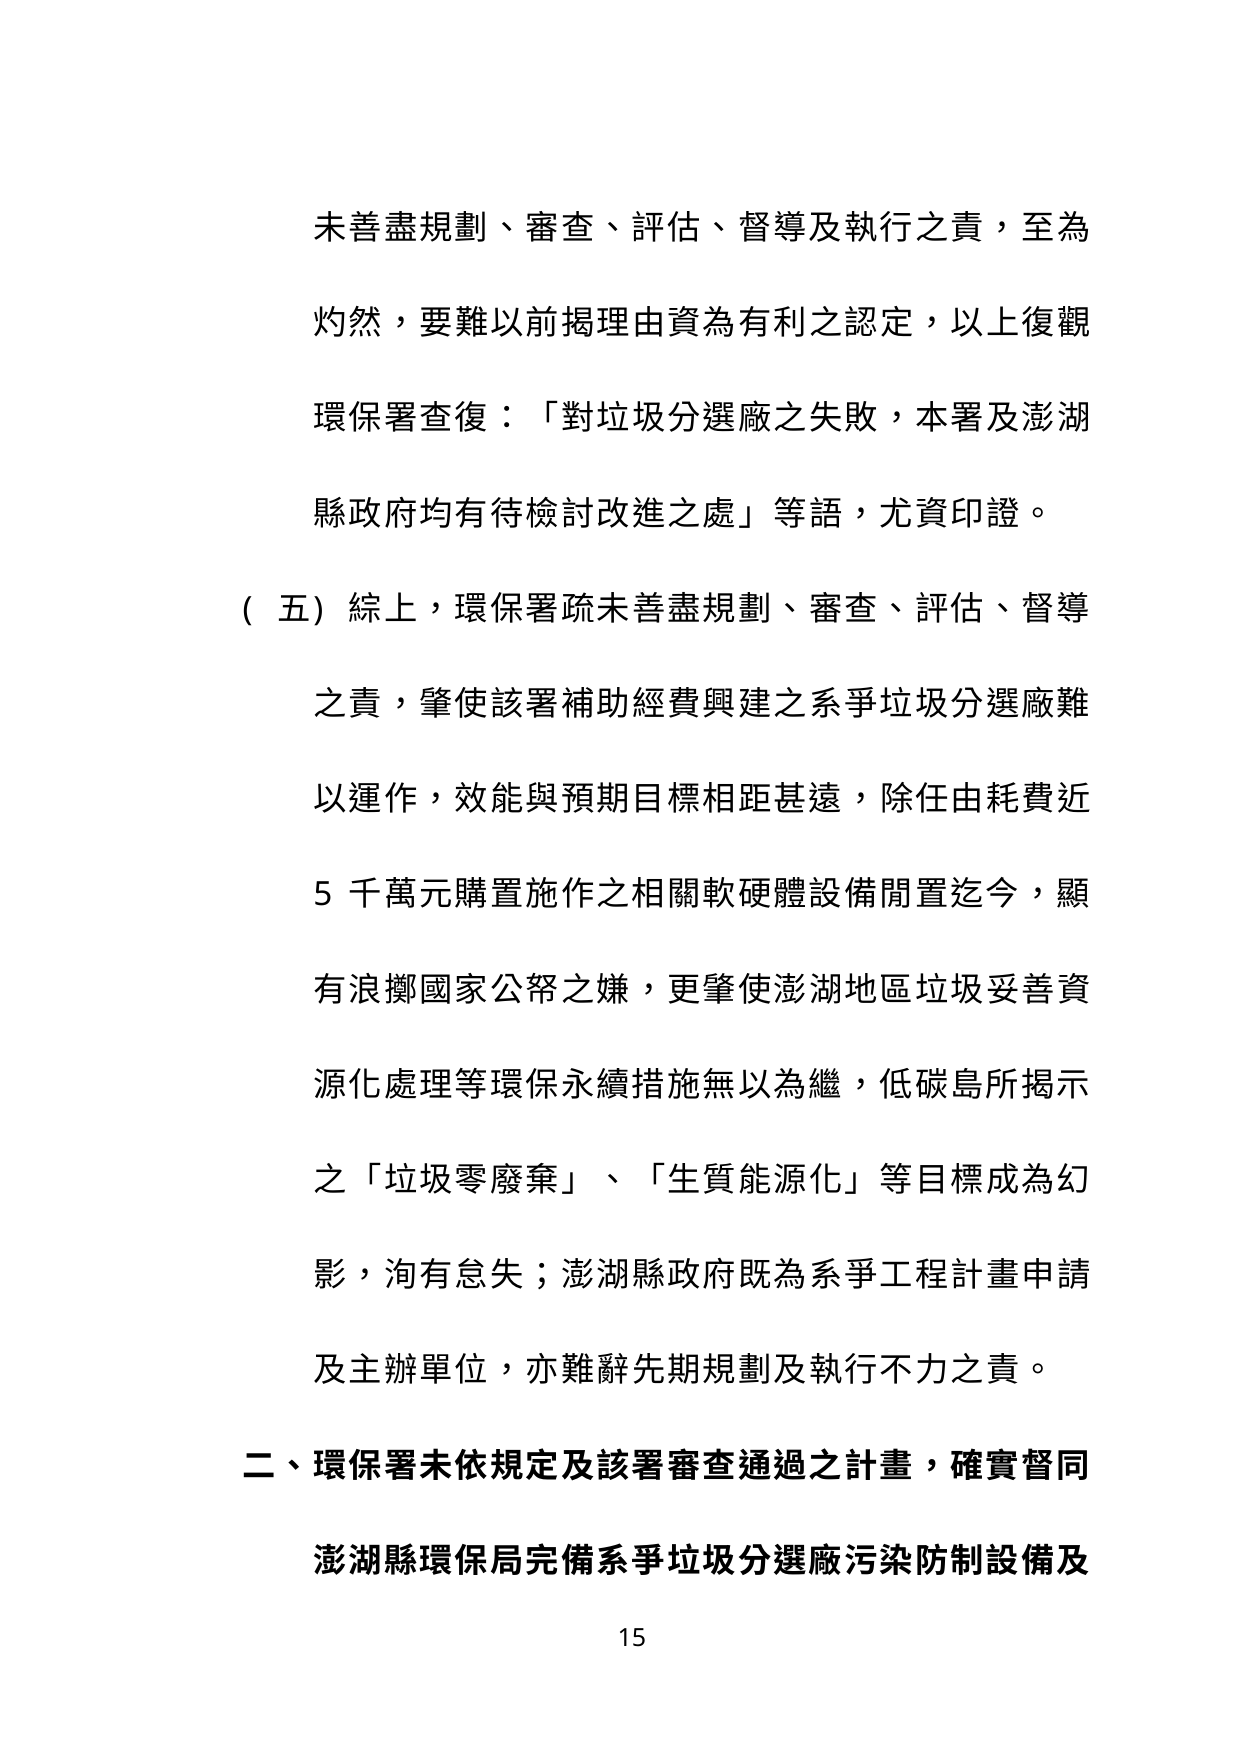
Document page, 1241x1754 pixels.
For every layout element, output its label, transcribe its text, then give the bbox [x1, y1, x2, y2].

subtitle 綜上，環保署疏未善盡規劃、審查、評估、督導之責，肇使該署補助經費興建之系爭垃圾分選廠難以運作，效能與預期目標相距甚遠，除任由耗費近5千萬元購置施作之相關軟硬體設備閒置迄今，顯有浪擲國家公帑之嫌，更肇使澎湖地區垃圾妥善資源化處理等環保永續措施無以為繼，低碳島所揭示之「垃圾零廢棄」、「生質能源化」等目標成為幻影，洵有怠失；澎湖縣政府既為系爭工程計畫申請及主辦單位，亦難辭先期規劃及執行不力之責。 [242, 558, 1092, 1415]
subtitle 環保署未依規定及該署審查通過之計畫，確實督同澎湖縣環保局完備系爭垃圾分選廠污染防制設備及措施，竟置令工作人員於欠缺負壓設計及防臭設備不足之廠房，以人工實施垃圾分選，與先進國家以自動化機械為主之分選方式明顯有違，致該廠工作人員因不耐臭味而離職，尤使該廠周遭民眾抗爭不斷，殊有怠失 [208, 1415, 1092, 1605]
